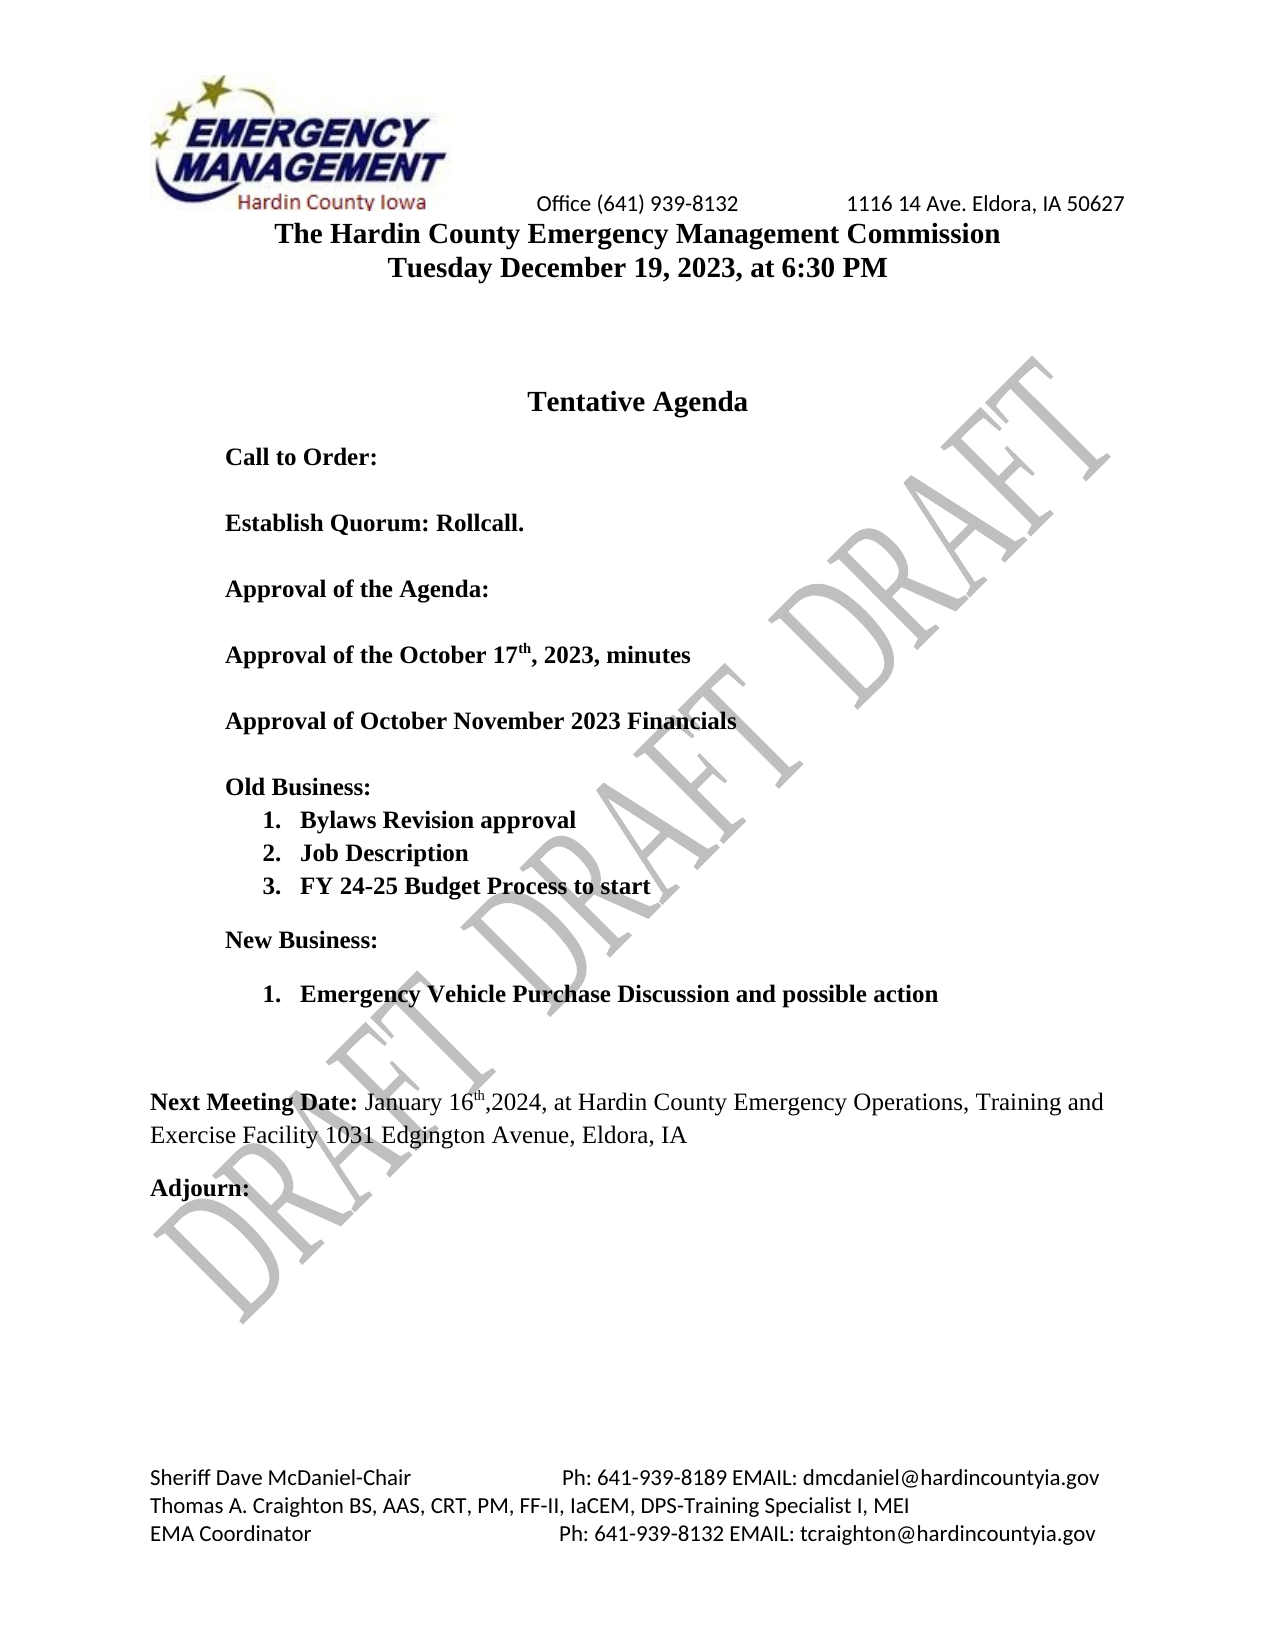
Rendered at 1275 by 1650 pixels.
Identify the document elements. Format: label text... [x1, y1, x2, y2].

list Approval of the Agenda: [225, 574, 1125, 603]
text The Hardin County Emergency Management Commission [150, 217, 1125, 250]
text Adjourn: [150, 1173, 1125, 1202]
text Next Meeting Date: January 16th,2024, at Hardin County Emergency Operations, Training and Exercise Facility 1031 Edgington Avenue, Eldora, IA [150, 1087, 1125, 1148]
list Bylaws Revision approval [262, 805, 1125, 834]
list Call to Order: [225, 442, 1125, 471]
list Establish Quorum: Rollcall. [225, 508, 1125, 537]
text Tuesday December 19, 2023, at 6:30 PM [150, 250, 1125, 284]
list FY 24-25 Budget Process to start [262, 871, 1125, 900]
text Tentative Agenda [150, 384, 1125, 418]
list Old Business: [225, 772, 1125, 801]
list Approval of October November 2023 Financials [225, 706, 1125, 735]
list Job Description [262, 838, 1125, 867]
text New Business: [225, 925, 1125, 954]
list Emergency Vehicle Purchase Discussion and possible action [262, 979, 1125, 1008]
list Approval of the October 17th, 2023, minutes [225, 640, 1125, 669]
picture [150, 75, 463, 211]
